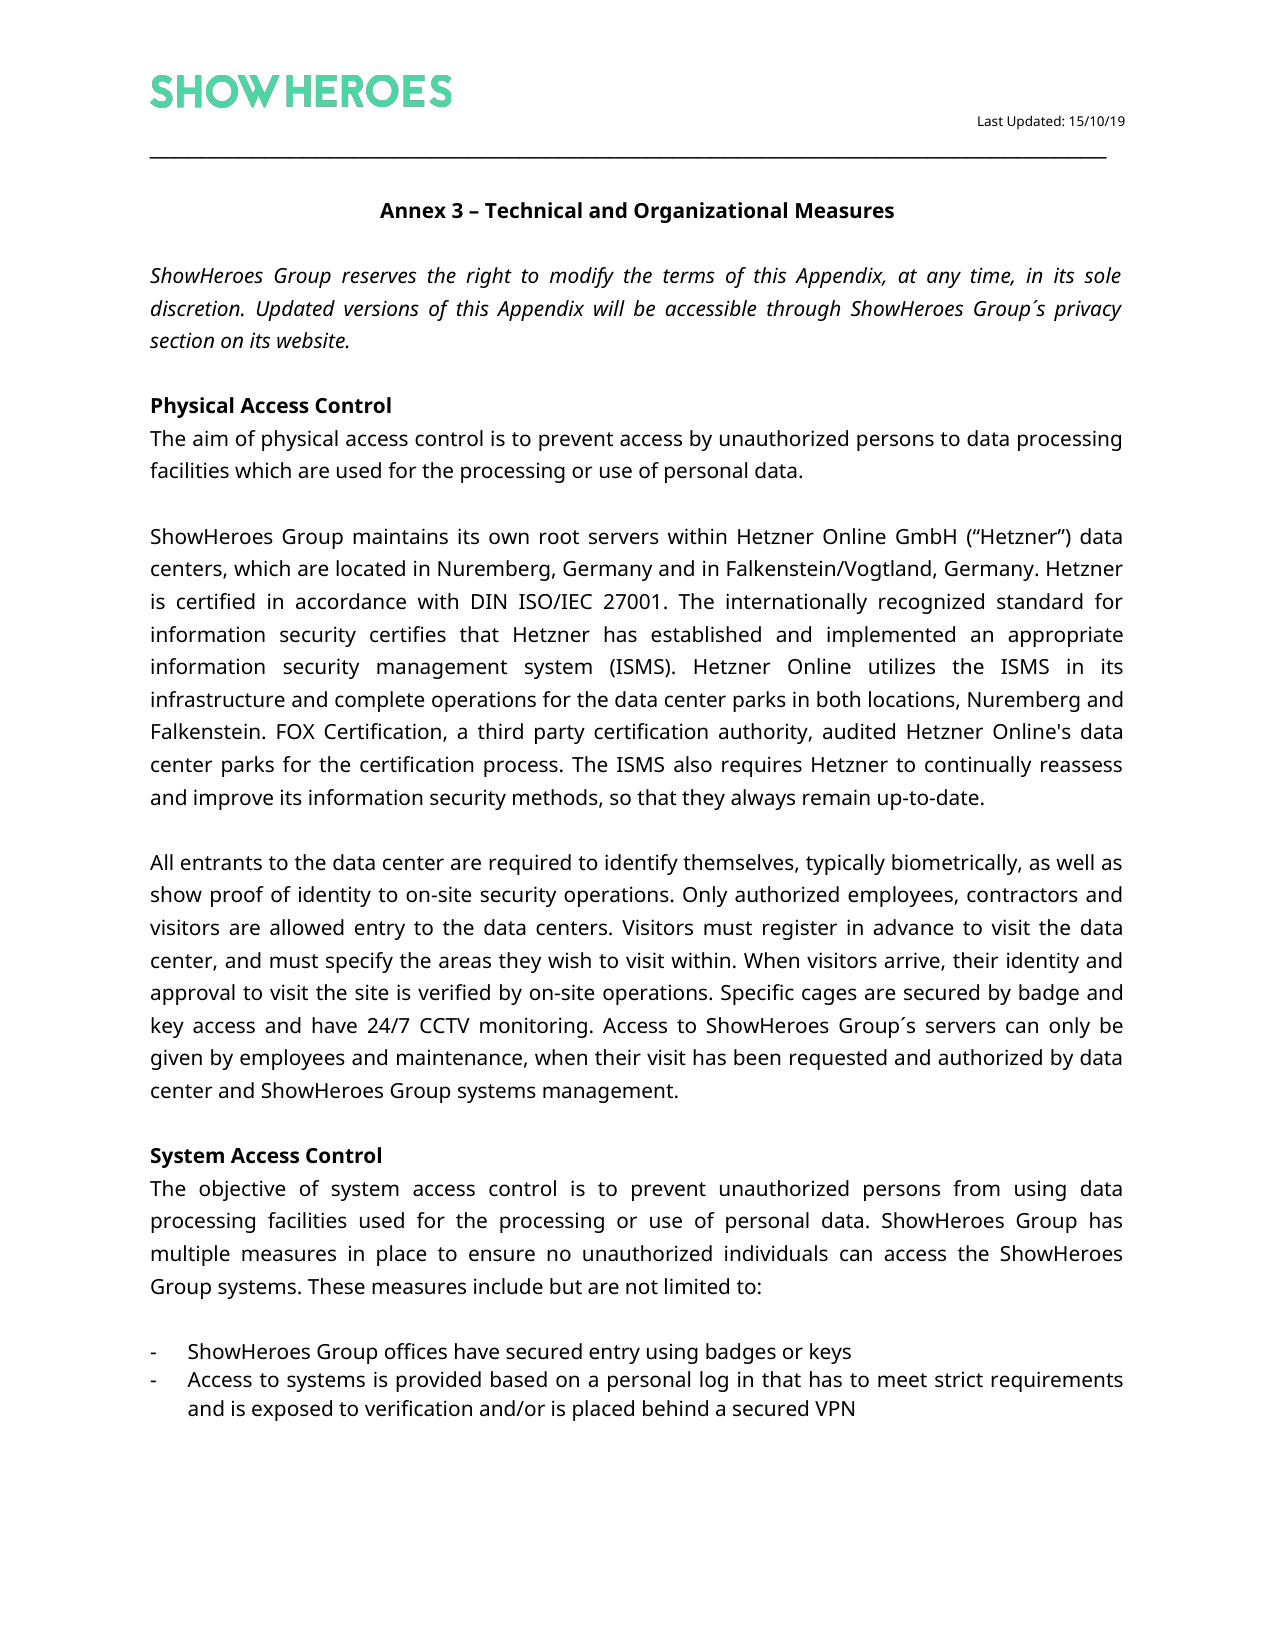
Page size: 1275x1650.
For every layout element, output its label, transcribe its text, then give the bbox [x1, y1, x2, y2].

text Annex 3 – Technical and Organizational Measures [150, 196, 1125, 224]
text Physical Access Control [150, 391, 1125, 420]
text The objective of system access control is to prevent unauthorized persons from using data processing facilities used for the processing or use of personal data. ShowHeroes Group has multiple measures in place to ensure no unauthorized individuals can access the ShowHeroes Group systems. These measures include but are not limited to: [150, 1174, 1125, 1300]
text ShowHeroes Group reserves the right to modify the terms of this Appendix, at any time, in its sole discretion. Updated versions of this Appendix will be accessible through ShowHeroes Group´s privacy section on its website. [150, 261, 1125, 355]
picture [150, 75, 452, 108]
text All entrants to the data center are required to identify themselves, typically biometrically, as well as show proof of identity to on-site security operations. Only authorized employees, contractors and visitors are allowed entry to the data centers. Visitors must register in advance to visit the data center, and must specify the areas they wish to visit within. When visitors arrive, their identity and approval to visit the site is verified by on-site operations. Specific cages are secured by badge and key access and have 24/7 CCTV monitoring. Access to ShowHeroes Group´s servers can only be given by employees and maintenance, when their visit has been requested and authorized by data center and ShowHeroes Group systems management. [150, 848, 1125, 1104]
text System Access Control [150, 1141, 1125, 1170]
text ShowHeroes Group maintains its own root servers within Hetzner Online GmbH (“Hetzner”) data centers, which are located in Nuremberg, Germany and in Falkenstein/Vogtland, Germany. Hetzner is certified in accordance with DIN ISO/IEC 27001. The internationally recognized standard for information security certifies that Hetzner has established and implemented an appropriate information security management system (ISMS). Hetzner Online utilizes the ISMS in its infrastructure and complete operations for the data center parks in both locations, Nuremberg and Falkenstein. FOX Certification, a third party certification authority, audited Hetzner Online's data center parks for the certification process. The ISMS also requires Hetzner to continually reassess and improve its information security methods, so that they always remain up-to-date. [150, 522, 1125, 811]
text The aim of physical access control is to prevent access by unauthorized persons to data processing facilities which are used for the processing or use of personal data. [150, 424, 1125, 485]
list Access to systems is provided based on a personal log in that has to meet strict requirements and is exposed to verification and/or is placed behind a secured VPN [150, 1365, 1125, 1422]
list ShowHeroes Group offices have secured entry using badges or keys [150, 1337, 1125, 1365]
